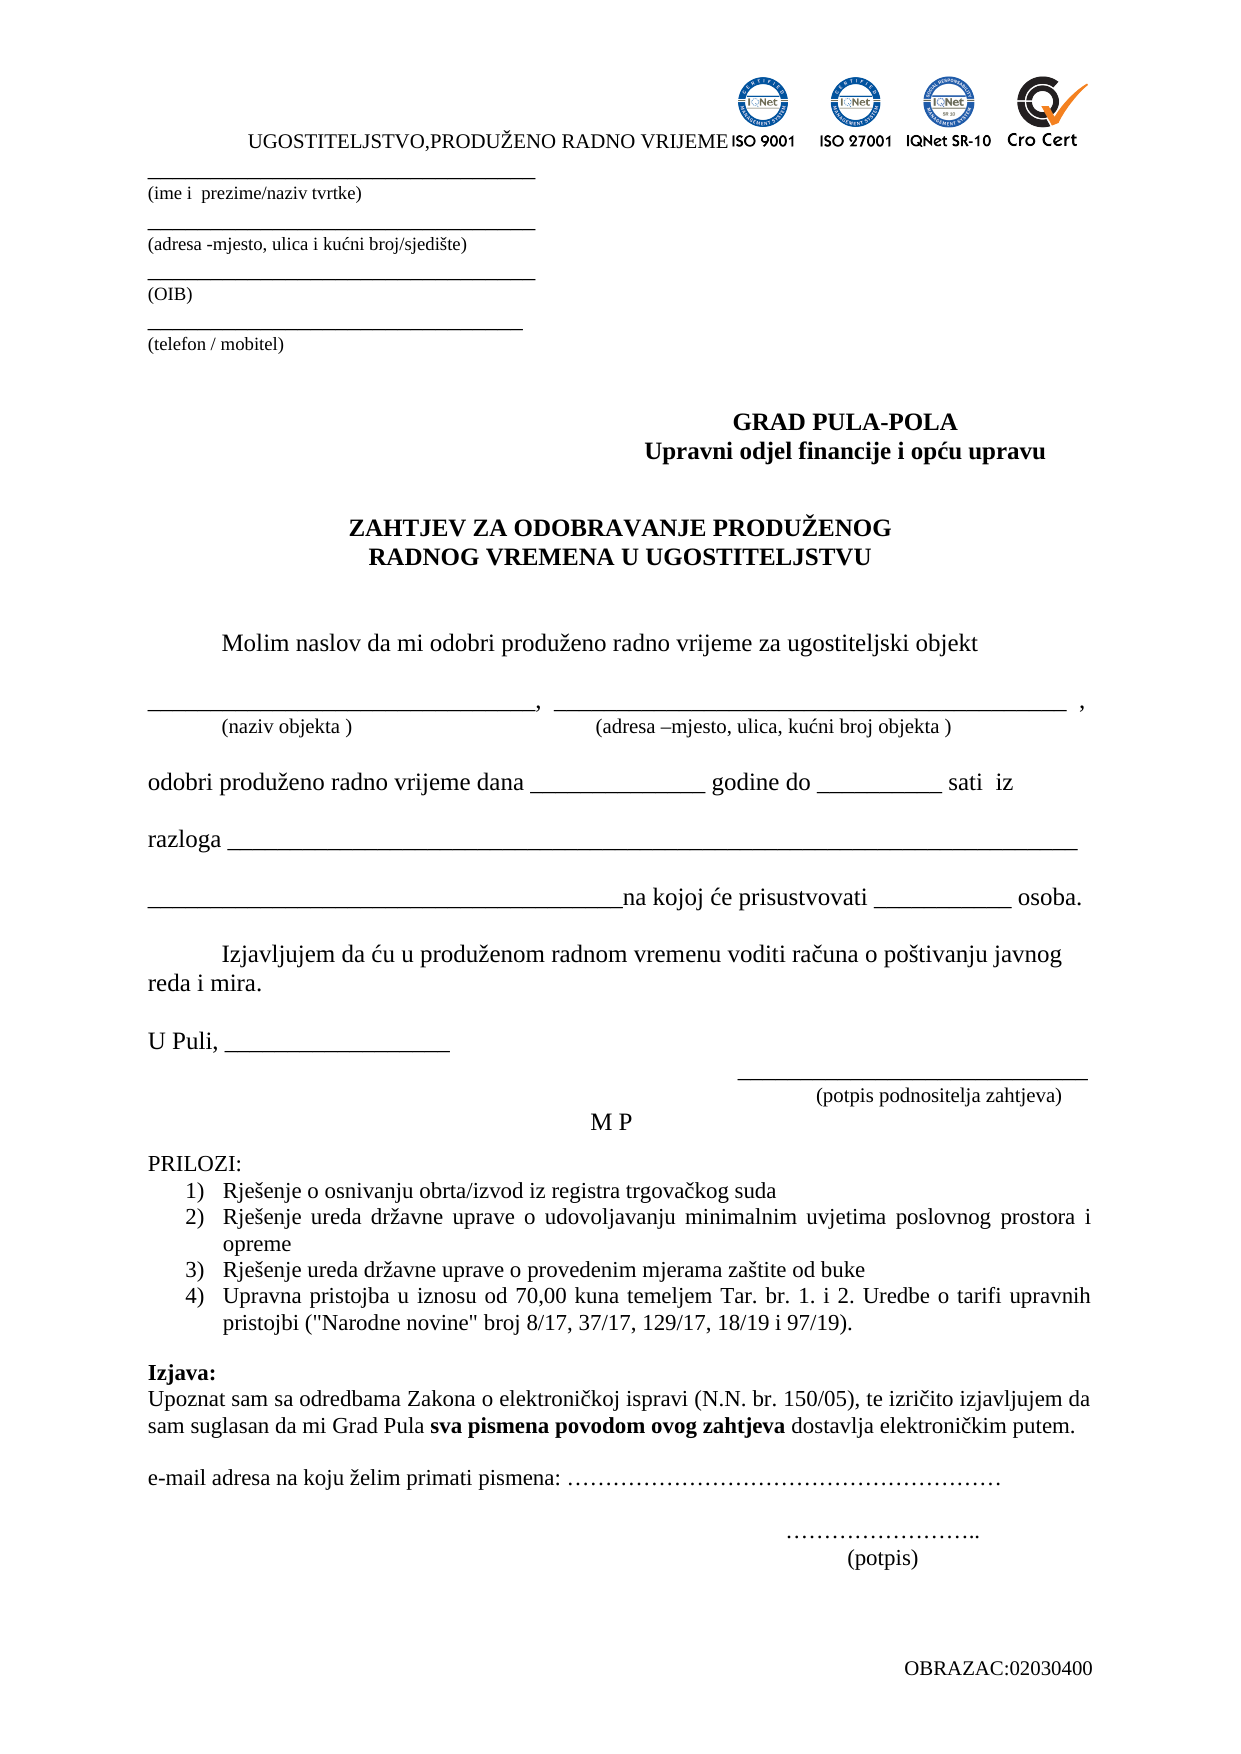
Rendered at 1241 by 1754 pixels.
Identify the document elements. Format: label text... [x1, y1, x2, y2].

text _______________________________ [148, 254, 1093, 283]
text _______________________________ [148, 153, 1093, 182]
text (adresa -mjesto, ulica i kućni broj/sjedište) [148, 232, 1093, 254]
text razloga ____________________________________________________________________ [148, 824, 1093, 853]
text (OIB) [148, 283, 1093, 304]
text GRAD PULA-POLA [598, 407, 1093, 436]
text odobri produženo radno vrijeme dana ______________ godine do __________ sati iz [148, 767, 1093, 796]
list Rješenje o osnivanju obrta/izvod iz registra trgovačkog suda [185, 1177, 1093, 1203]
text Molim naslov da mi odobri produženo radno vrijeme za ugostiteljski objekt [148, 628, 1093, 657]
text Izjavljujem da ću u produženom radnom vremenu voditi računa o poštivanju javnog reda i mira. [148, 939, 1093, 997]
text _______________________________, _________________________________________ , [148, 686, 1093, 714]
picture [728, 73, 1093, 149]
text _______________________________ [148, 204, 1093, 232]
list Rješenje ureda državne uprave o udovoljavanju minimalnim uvjetima poslovnog prostora i opreme [185, 1203, 1093, 1256]
text PRILOZI: [148, 1151, 1093, 1177]
text ZAHTJEV ZA ODOBRAVANJE PRODUŽENOG [148, 513, 1093, 542]
text (potpis) [673, 1543, 1093, 1570]
text M P [148, 1107, 1093, 1136]
text U Puli, __________________ [148, 1026, 1093, 1054]
text Upoznat sam sa odredbama Zakona o elektroničkoj ispravi (N.N. br. 150/05), te izričito izjavljujem da sam suglasan da mi Grad Pula sva pismena povodom ovog zahtjeva dostavlja elektroničkim putem. [148, 1385, 1093, 1438]
text (potpis podnositelja zahtjeva) [148, 1083, 1093, 1107]
text (naziv objekta ) (adresa –mjesto, ulica, kućni broj objekta ) [148, 714, 1093, 767]
text Upravni odjel financije i opću upravu [598, 436, 1093, 465]
list Rješenje ureda državne uprave o provedenim mjerama zaštite od buke [185, 1256, 1093, 1282]
text ____________________________ [148, 1054, 1093, 1083]
text ______________________________ [148, 304, 1093, 333]
text (telefon / mobitel) [148, 333, 1093, 354]
text Izjava: [148, 1359, 1093, 1385]
text RADNOG VREMENA U UGOSTITELJSTVU [148, 542, 1093, 571]
text ______________________________________na kojoj će prisustvovati ___________ osoba. [148, 882, 1093, 911]
text e-mail adresa na koju želim primati pismena: ………………………………………………… [148, 1464, 1093, 1491]
text …………………….. [673, 1517, 1093, 1543]
text (ime i prezime/naziv tvrtke) [148, 182, 1093, 204]
list Upravna pristojba u iznosu od 70,00 kuna temeljem Tar. br. 1. i 2. Uredbe o tarifi upravnih pristojbi ("Narodne novine" broj 8/17, 37/17, 129/17, 18/19 i 97/19). [185, 1282, 1093, 1335]
